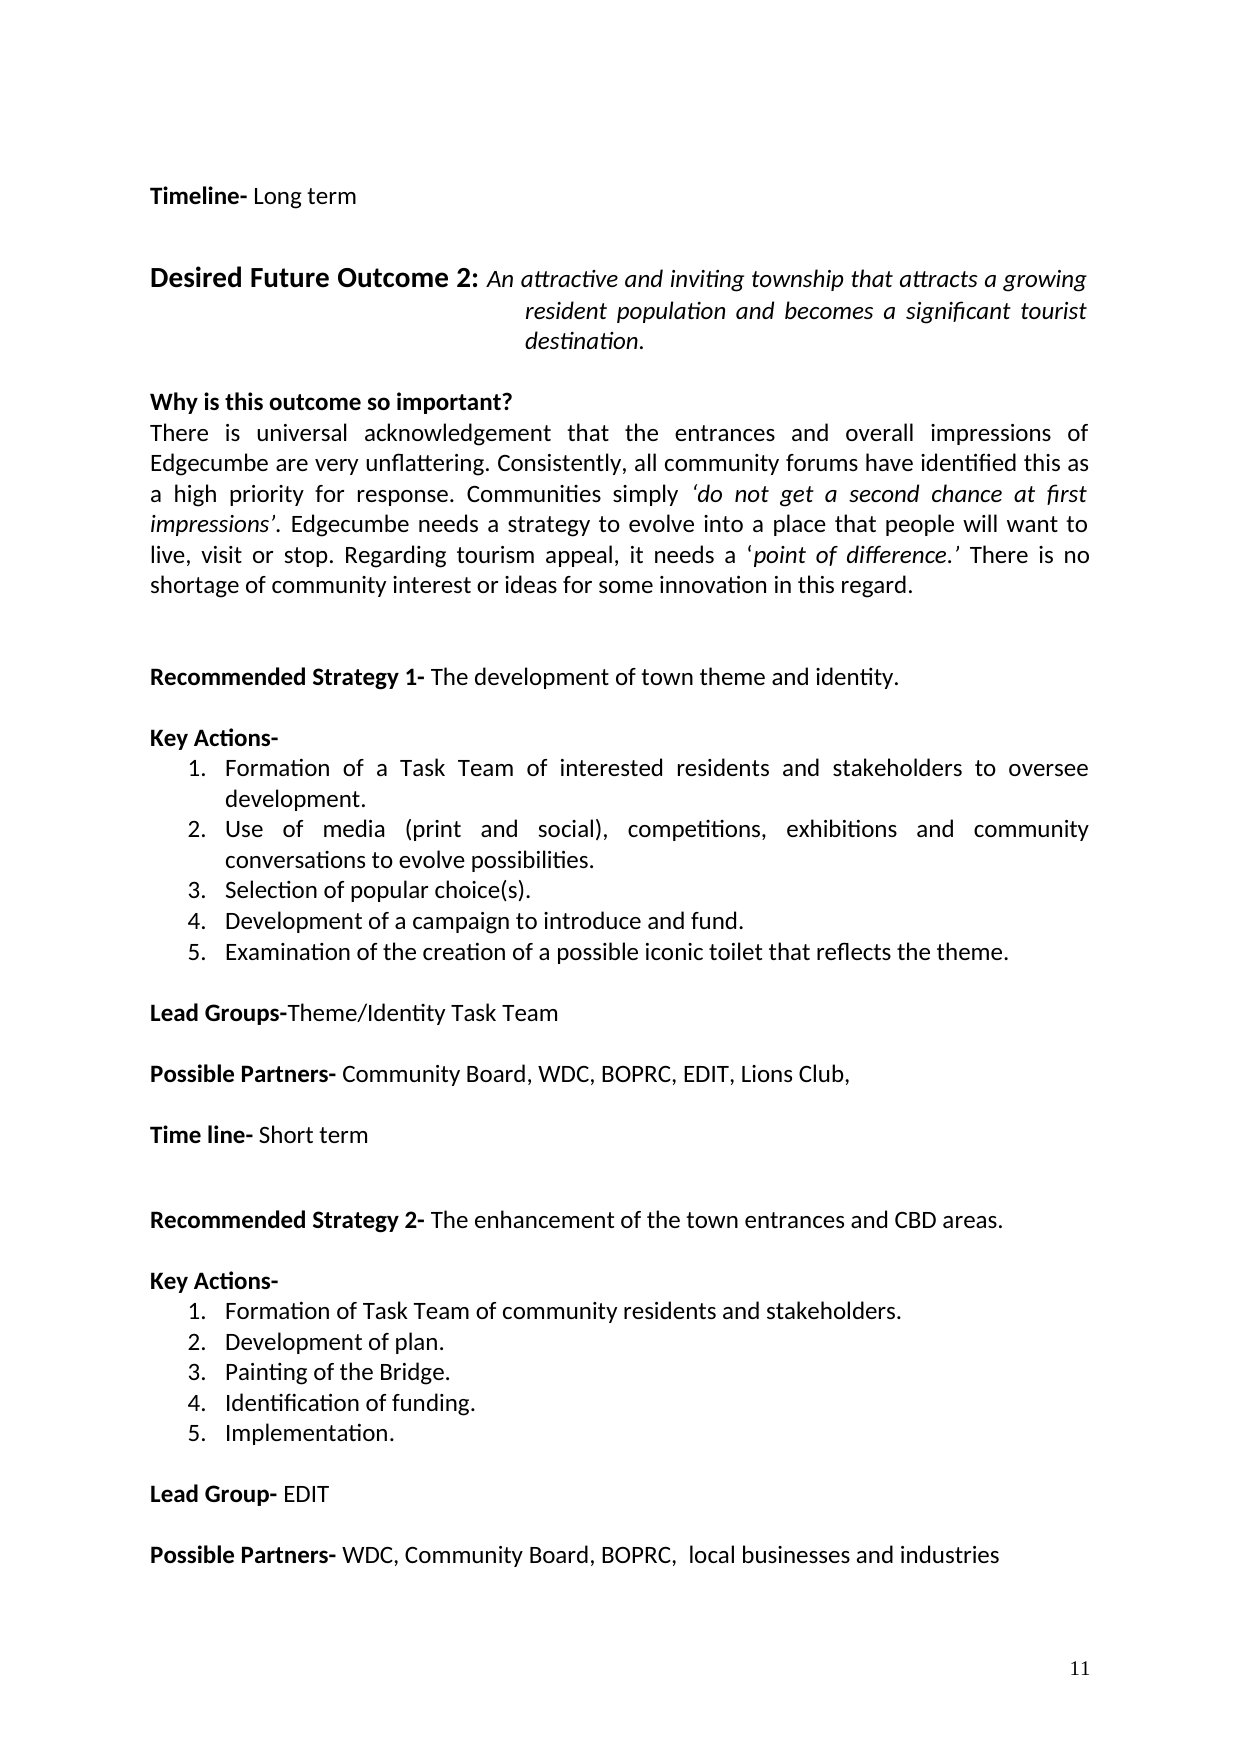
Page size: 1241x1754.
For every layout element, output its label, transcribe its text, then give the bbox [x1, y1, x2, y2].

text Possible Partners- WDC, Community Board, BOPRC, local businesses and industries [150, 1540, 1090, 1570]
text Lead Groups-Theme/Identity Task Team [150, 997, 1090, 1027]
list Selection of popular choice(s). [187, 875, 1090, 905]
text Possible Partners- Community Board, WDC, BOPRC, EDIT, Lions Club, [150, 1058, 1090, 1088]
text Recommended Strategy 1- The development of town theme and identity. [150, 661, 1090, 692]
text Desired Future Outcome 2: An attractive and inviting township that attracts a growing resident population and becomes a significant tourist destination. [150, 259, 1090, 356]
list Use of media (print and social), competitions, exhibitions and community conversations to evolve possibilities. [187, 814, 1090, 875]
text Why is this outcome so important? [150, 386, 1090, 417]
list Development of a campaign to introduce and fund. [187, 905, 1090, 936]
text Key Actions- [150, 1265, 1090, 1296]
text Recommended Strategy 2- The enhancement of the town entrances and CBD areas. [150, 1204, 1090, 1234]
list Examination of the creation of a possible iconic toilet that reflects the theme. [187, 936, 1090, 966]
text Time line- Short term [150, 1119, 1090, 1149]
list Formation of a Task Team of interested residents and stakeholders to oversee development. [187, 753, 1090, 814]
list Painting of the Bridge. [187, 1357, 1090, 1387]
text Lead Group- EDIT [150, 1479, 1090, 1509]
text Key Actions- [150, 722, 1090, 753]
list Identification of funding. [187, 1387, 1090, 1418]
text Timeline- Long term [150, 181, 1090, 211]
list Implementation. [187, 1418, 1090, 1448]
text There is universal acknowledgement that the entrances and overall impressions of Edgecumbe are very unflattering. Consistently, all community forums have identified this as a high priority for response. Communities simply ‘do not get a second chance at first impressions’. Edgecumbe needs a strategy to evolve into a place that people will want to live, visit or stop. Regarding tourism appeal, it needs a ‘point of difference.’ There is no shortage of community interest or ideas for some innovation in this regard. [150, 417, 1090, 600]
list Development of plan. [187, 1326, 1090, 1357]
list Formation of Task Team of community residents and stakeholders. [187, 1296, 1090, 1326]
